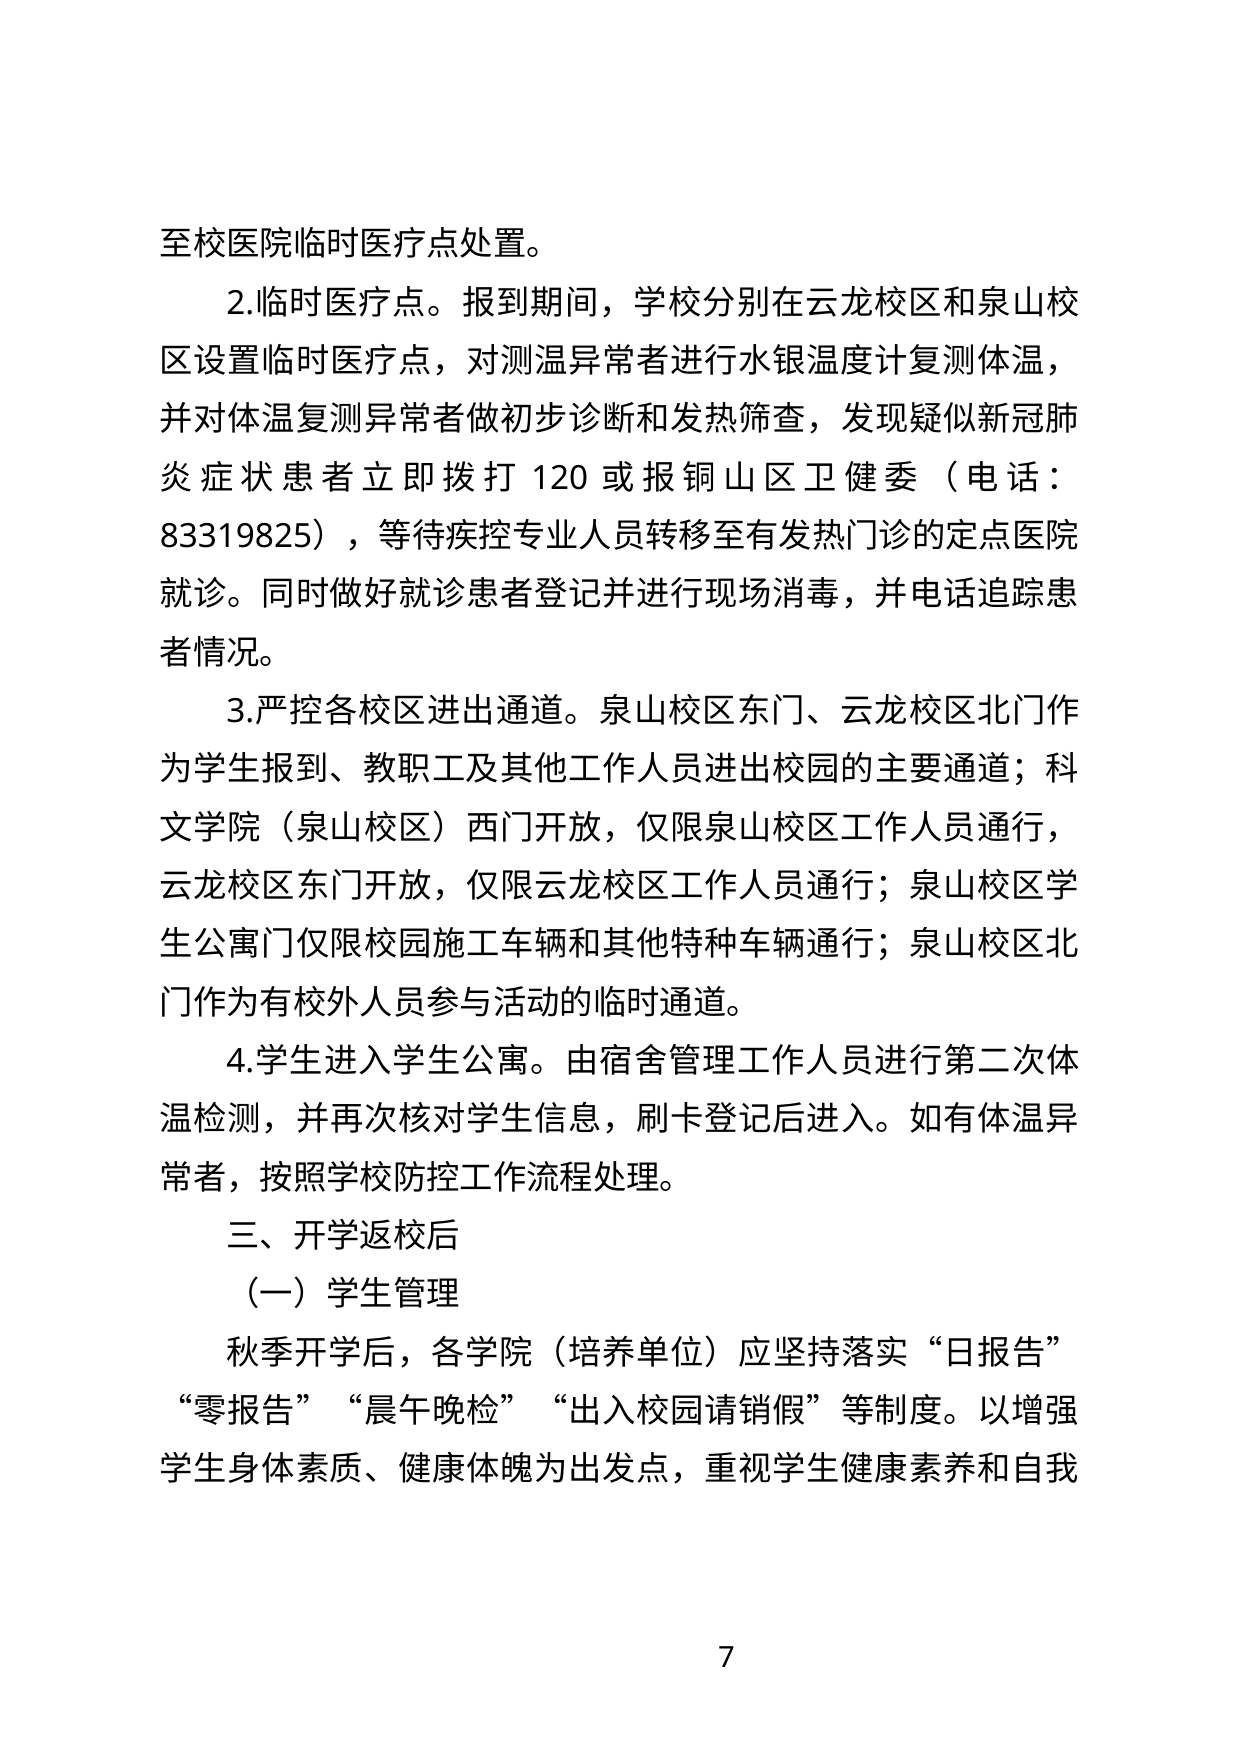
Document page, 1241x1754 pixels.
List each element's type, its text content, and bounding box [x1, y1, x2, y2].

text （一）学生管理 [159, 1259, 1081, 1317]
text 2.临时医疗点。报到期间，学校分别在云龙校区和泉山校区设置临时医疗点，对测温异常者进行水银温度计复测体温，并对体温复测异常者做初步诊断和发热筛查，发现疑似新冠肺炎症状患者立即拨打120或报铜山区卫健委（电话：83319825），等待疾控专业人员转移至有发热门诊的定点医院就诊。同时做好就诊患者登记并进行现场消毒，并电话追踪患者情况。 [159, 267, 1081, 676]
text 3.严控各校区进出通道。泉山校区东门、云龙校区北门作为学生报到、教职工及其他工作人员进出校园的主要通道；科文学院（泉山校区）西门开放，仅限泉山校区工作人员通行，云龙校区东门开放，仅限云龙校区工作人员通行；泉山校区学生公寓门仅限校园施工车辆和其他特种车辆通行；泉山校区北门作为有校外人员参与活动的临时通道。 [159, 676, 1081, 1026]
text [159, 1317, 1081, 1492]
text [159, 209, 1081, 267]
text 4.学生进入学生公寓。由宿舍管理工作人员进行第二次体温检测，并再次核对学生信息，刷卡登记后进入。如有体温异常者，按照学校防控工作流程处理。 [159, 1026, 1081, 1201]
text 三、开学返校后 [159, 1201, 1081, 1259]
